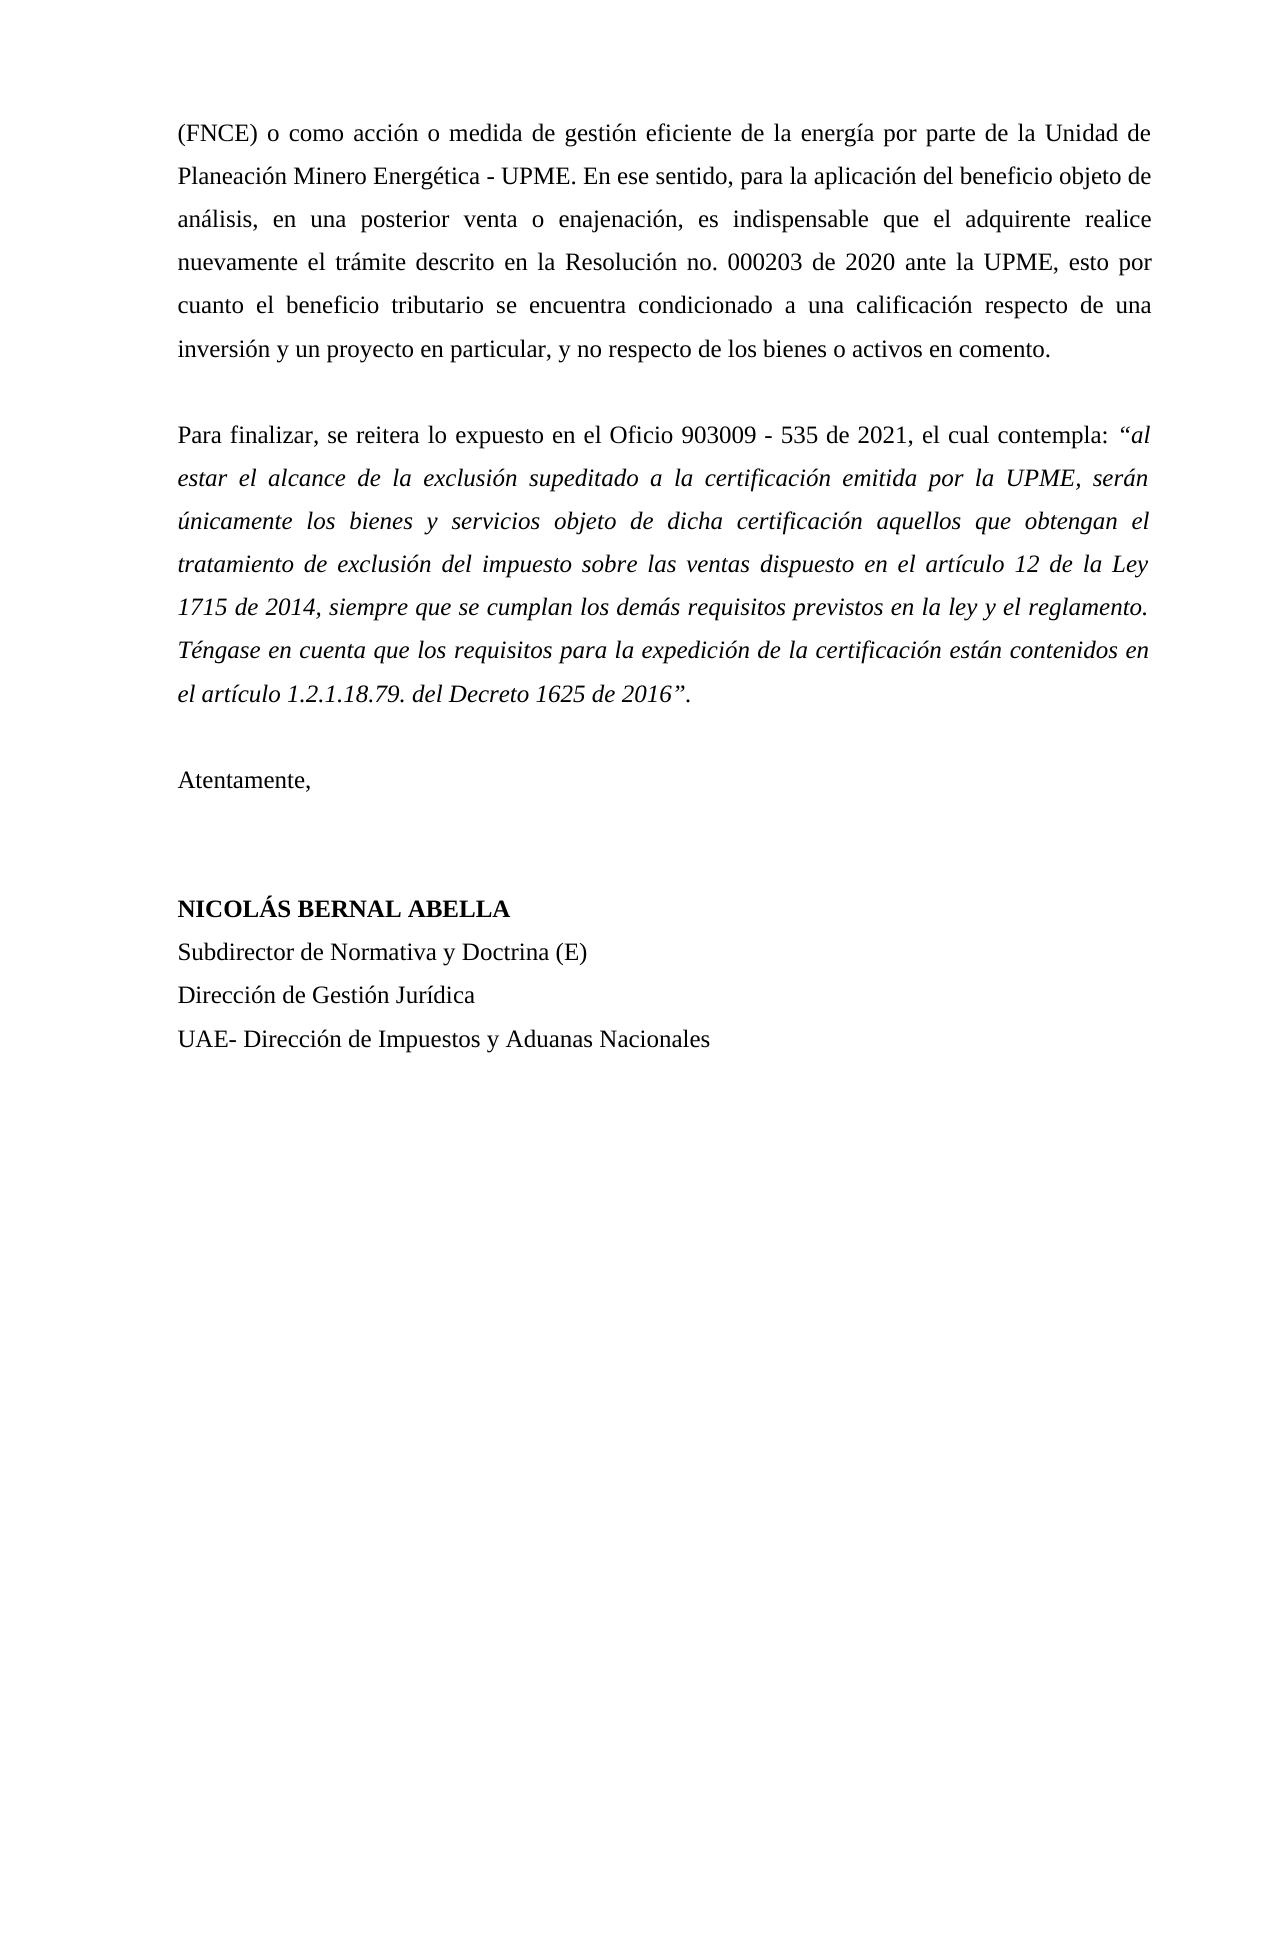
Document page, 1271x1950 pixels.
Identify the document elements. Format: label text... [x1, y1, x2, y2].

text Atentamente, [177, 765, 1153, 794]
text Dirección de Gestión Jurídica [177, 981, 1153, 1009]
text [177, 118, 1153, 362]
text Para finalizar, se reitera lo expuesto en el Oficio 903009 - 535 de 2021, el cual contempla: “al estar el alcance de la exclusión supeditado a la certificación emitida por la UPME, serán únicamente los bienes y servicios objeto de dicha certificación aquellos que obtengan el tratamiento de exclusión del impuesto sobre las ventas dispuesto en el artículo 12 de la Ley 1715 de 2014, siempre que se cumplan los demás requisitos previstos en la ley y el reglamento. Téngase en cuenta que los requisitos para la expedición de la certificación están contenidos en el artículo 1.2.1.18.79. del Decreto 1625 de 2016”. [177, 420, 1153, 707]
text NICOLÁS BERNAL ABELLA [177, 894, 1153, 923]
text Subdirector de Normativa y Doctrina (E) [177, 937, 1153, 966]
text UAE- Dirección de Impuestos y Aduanas Nacionales [177, 1024, 1153, 1052]
